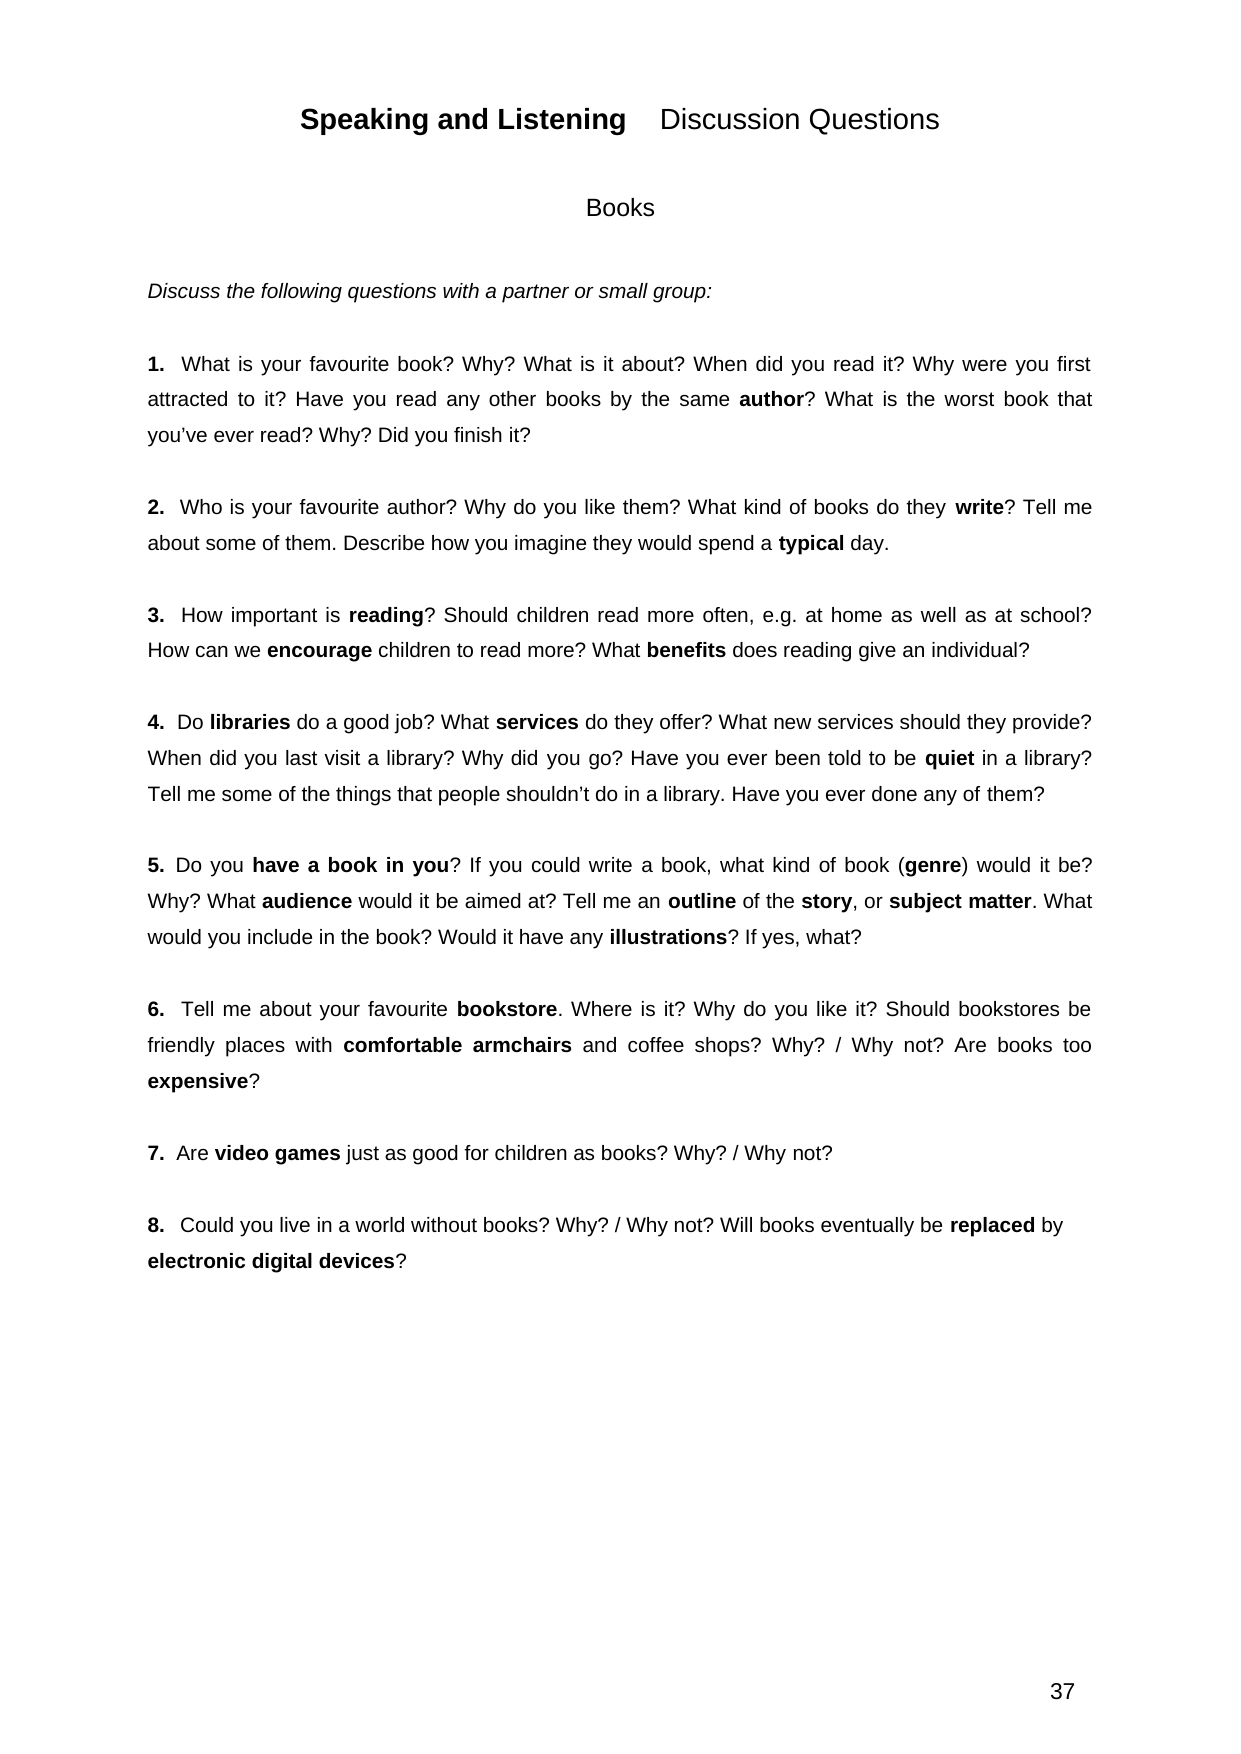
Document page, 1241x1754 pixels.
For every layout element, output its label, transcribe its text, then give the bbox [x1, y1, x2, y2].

subtitle electronic digital devices? [147, 1249, 1109, 1273]
list Do libraries do a good job? What services do they offer? What new services should they provide? When did you last visit a library? Why did you go? Have you ever been told to be quiet in a library? Tell me some of the things that people shouldn’t do in a library. Have you ever done any of them? [147, 709, 1093, 805]
list How important is reading? Should children read more often, e.g. at home as well as at school? How can we encourage children to read more? What benefits does reading give an individual? [147, 602, 1093, 662]
list Who is your favourite author? Why do you like them? What kind of books do they write? Tell me about some of them. Describe how you imagine they would spend a typical day. [147, 495, 1093, 554]
list Do you have a book in you? If you could write a book, what kind of book (genre) would it be? Why? What audience would it be aimed at? Tell me an outline of the story, or subject matter. What would you include in the book? Would it have any illustrations? If yes, what? [147, 853, 1093, 949]
list Are video games just as good for children as books? Why? / Why not? [147, 1141, 1109, 1165]
list Tell me about your favourite bookstore. Where is it? Why do you like it? Should bookstores be friendly places with comfortable armchairs and coffee shops? Why? / Why not? Are books too expensive? [147, 997, 1092, 1093]
list What is your favourite book? Why? What is it about? When did you read it? Why were you first attracted to it? Have you read any other books by the same author? What is the worst book that you’ve ever read? Why? Did you finish it? [147, 351, 1093, 447]
text Discuss the following questions with a partner or small group: [147, 279, 1109, 303]
list Could you live in a world without books? Why? / Why not? Will books eventually be replaced by [147, 1213, 1109, 1237]
subtitle Books [136, 193, 1105, 222]
